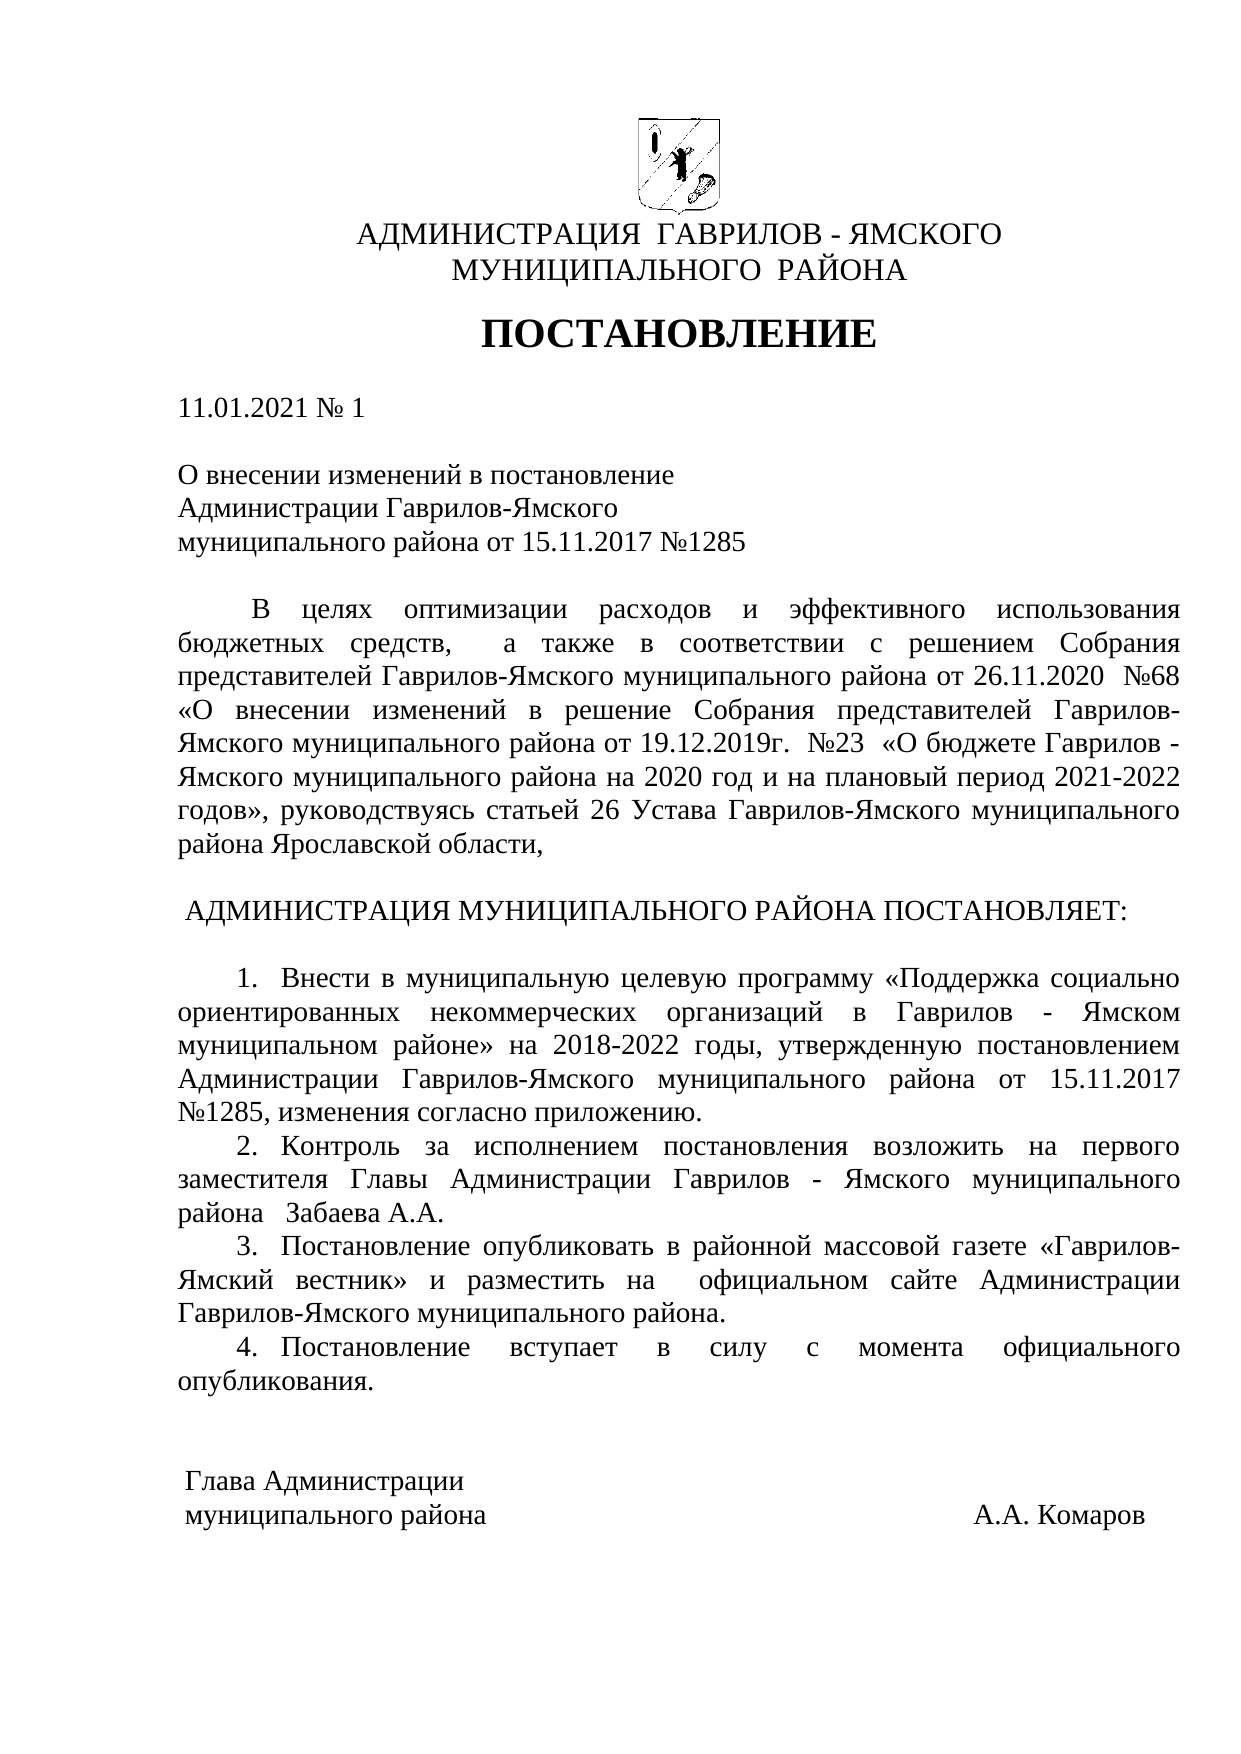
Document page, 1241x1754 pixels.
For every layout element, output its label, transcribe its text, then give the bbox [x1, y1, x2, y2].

text АДМИНИСТРАЦИЯ ГАВРИЛОВ - ЯМСКОГО [177, 215, 1181, 251]
text Администрации Гаврилов-Ямского [177, 491, 1181, 524]
text В целях оптимизации расходов и эффективного использования бюджетных средств, а также в соответствии с решением Собрания представителей Гаврилов-Ямского муниципального района от 26.11.2020 №68 «О внесении изменений в решение Собрания представителей Гаврилов-Ямского муниципального района от 19.12.2019г. №23 «О бюджете Гаврилов - Ямского муниципального района на 2020 год и на плановый период 2021-2022 годов», руководствуясь статьей 26 Устава Гаврилов-Ямского муниципального района Ярославской области, [177, 591, 1181, 859]
text МУНИЦИПАЛЬНОГО РАЙОНА [177, 251, 1181, 287]
list Внести в муниципальную целевую программу «Поддержка социально ориентированных некоммерческих организаций в Гаврилов - Ямском муниципальном районе» на 2018-2022 годы, утвержденную постановлением Администрации Гаврилов-Ямского муниципального района от 15.11.2017 №1285, изменения согласно приложению. [177, 960, 1181, 1128]
text АДМИНИСТРАЦИЯ МУНИЦИПАЛЬНОГО РАЙОНА ПОСТАНОВЛЯЕТ: [177, 893, 1181, 927]
text О внесении изменений в постановление [177, 457, 1181, 491]
text 11.01.2021 № 1 [177, 390, 1181, 423]
text муниципального района А.А. Комаров [177, 1497, 1181, 1530]
text ПОСТАНОВЛЕНИЕ [177, 308, 1181, 356]
text Глава Администрации [177, 1463, 1181, 1497]
list Контроль за исполнением постановления возложить на первого заместителя Главы Администрации Гаврилов - Ямского муниципального района Забаева А.А. [177, 1128, 1181, 1228]
list Постановление опубликовать в районной массовой газете «Гаврилов-Ямский вестник» и разместить на официальном сайте Администрации Гаврилов-Ямского муниципального района. [177, 1228, 1181, 1329]
list Постановление вступает в силу с момента официального опубликования. [177, 1329, 1181, 1396]
picture [638, 118, 720, 215]
text муниципального района от 15.11.2017 №1285 [177, 524, 1181, 558]
